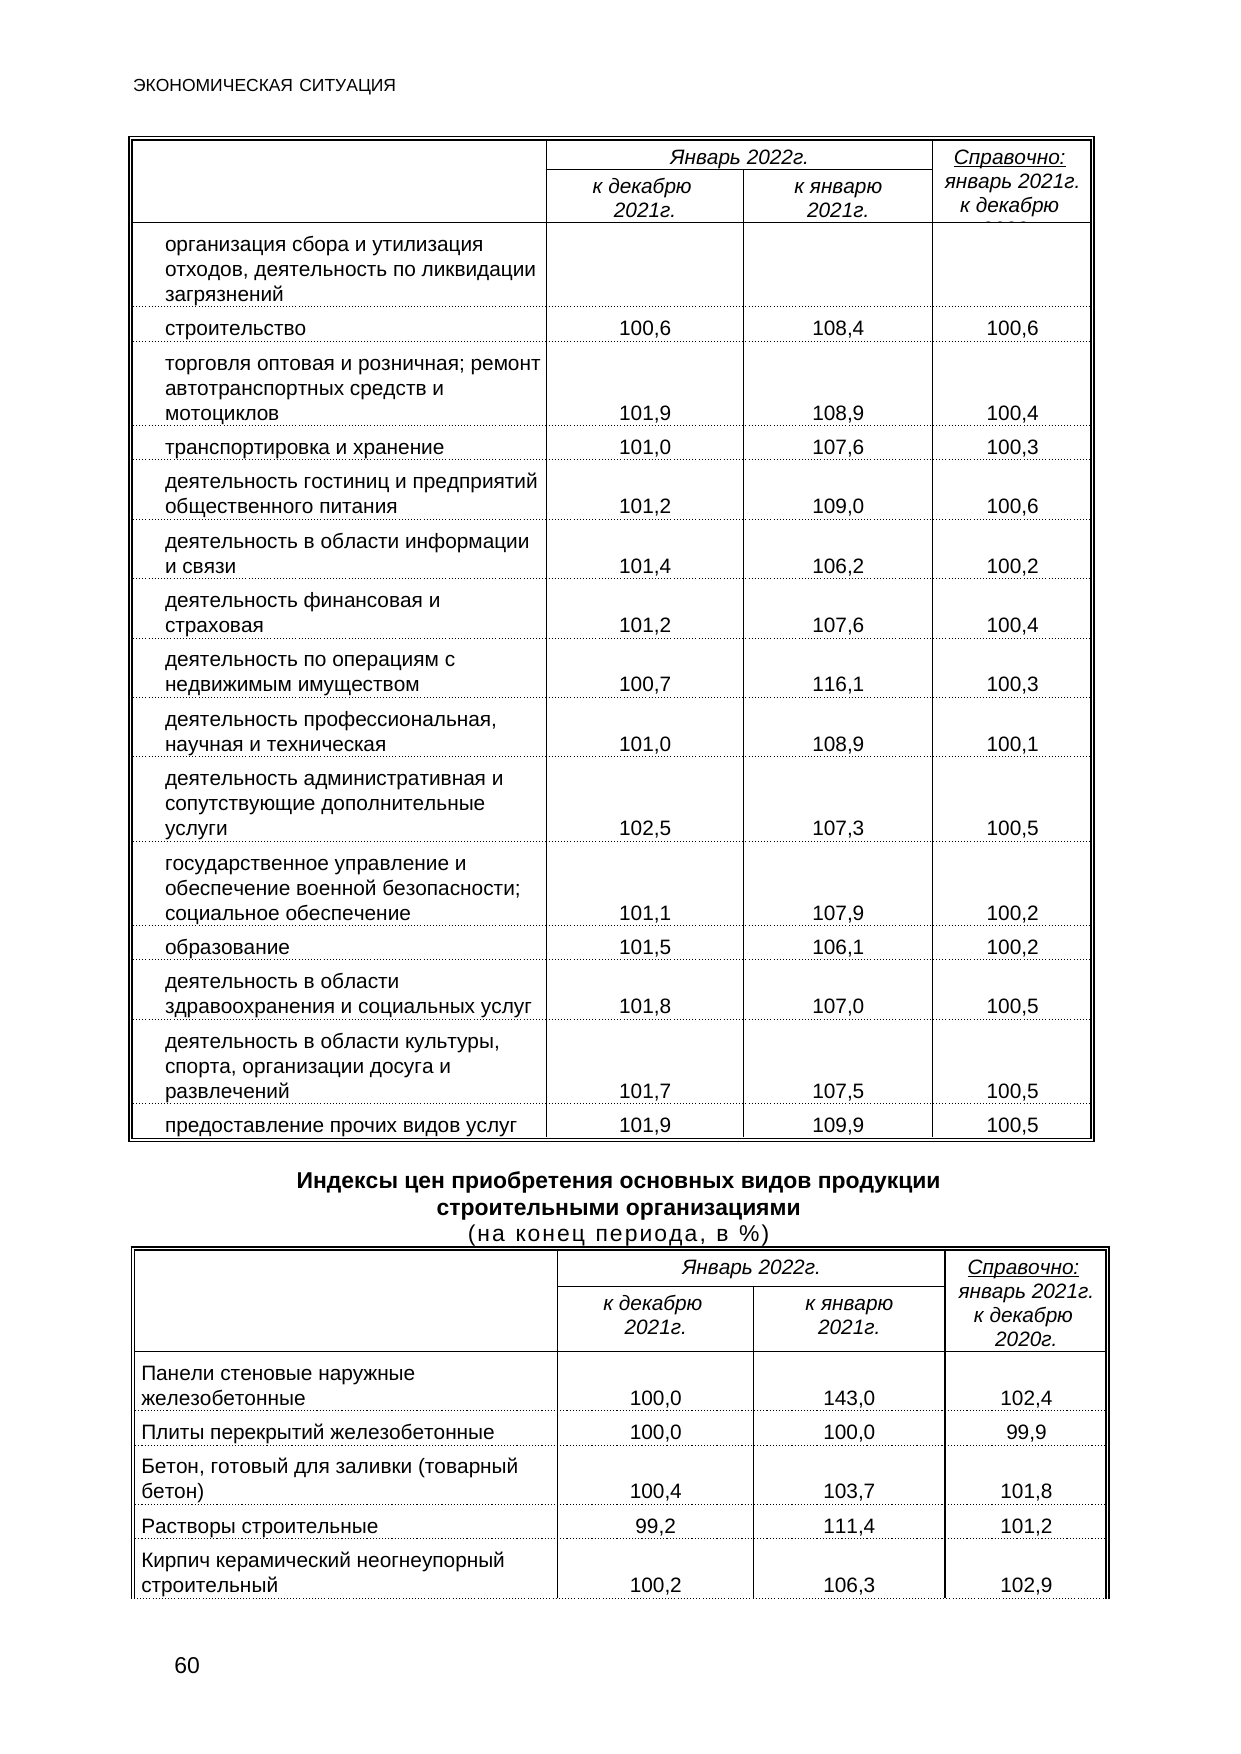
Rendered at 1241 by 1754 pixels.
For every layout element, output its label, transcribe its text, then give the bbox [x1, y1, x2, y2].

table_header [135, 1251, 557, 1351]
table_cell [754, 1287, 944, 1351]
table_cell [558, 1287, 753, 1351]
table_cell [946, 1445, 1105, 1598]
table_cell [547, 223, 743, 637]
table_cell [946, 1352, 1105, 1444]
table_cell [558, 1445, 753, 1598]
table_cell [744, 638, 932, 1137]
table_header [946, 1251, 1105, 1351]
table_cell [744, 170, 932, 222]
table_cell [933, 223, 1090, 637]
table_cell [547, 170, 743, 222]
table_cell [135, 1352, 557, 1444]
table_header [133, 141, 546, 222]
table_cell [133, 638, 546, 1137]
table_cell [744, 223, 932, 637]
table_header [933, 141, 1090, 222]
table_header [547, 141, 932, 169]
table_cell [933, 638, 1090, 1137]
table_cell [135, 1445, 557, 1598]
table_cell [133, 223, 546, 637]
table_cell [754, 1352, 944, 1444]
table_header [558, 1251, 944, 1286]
text Индексы цен приобретения основных видов продукции строительными организациями (на конец периода, в %) [133, 1167, 1104, 1246]
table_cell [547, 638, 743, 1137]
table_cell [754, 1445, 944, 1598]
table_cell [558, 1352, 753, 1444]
